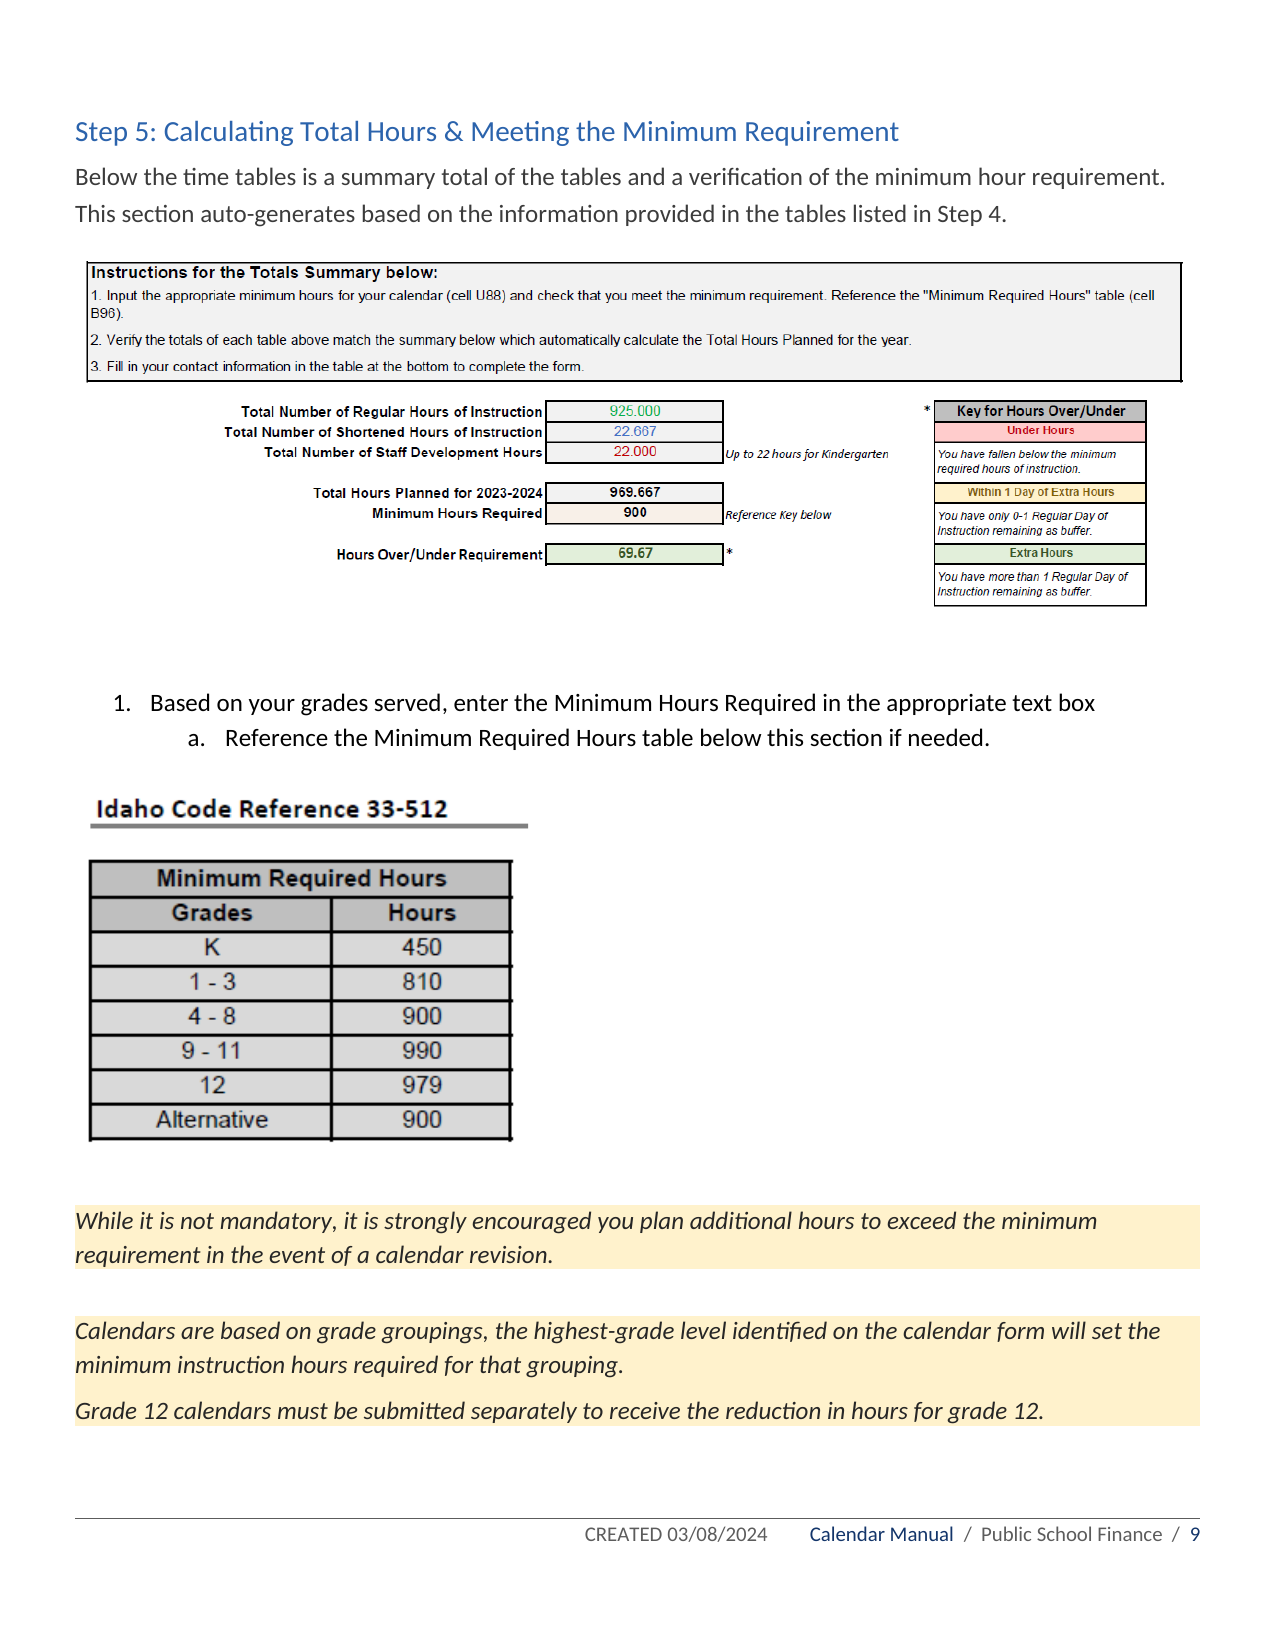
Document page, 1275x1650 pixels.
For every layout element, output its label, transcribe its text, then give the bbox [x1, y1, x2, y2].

text While it is not mandatory, it is strongly encouraged you plan additional hours to exceed the minimum requirement in the event of a calendar revision. [75, 1205, 1200, 1269]
list Reference the Minimum Required Hours table below this section if needed. [187, 722, 1200, 753]
picture [75, 778, 529, 1175]
text Calendars are based on grade groupings, the highest-grade level identified on the calendar form will set the minimum instruction hours required for that grouping. [75, 1316, 1200, 1379]
list Based on your grades served, enter the Minimum Hours Required in the appropriate text box [112, 687, 1200, 718]
text Grade 12 calendars must be submitted separately to receive the reduction in hours for grade 12. [75, 1395, 1200, 1426]
text Below the time tables is a summary total of the tables and a verification of the minimum hour requirement. This section auto-generates based on the information provided in the tables listed in Step 4. [75, 161, 1200, 228]
subtitle Step 5: Calculating Total Hours & Meeting the Minimum Requirement [75, 113, 1200, 149]
picture [75, 253, 1200, 607]
